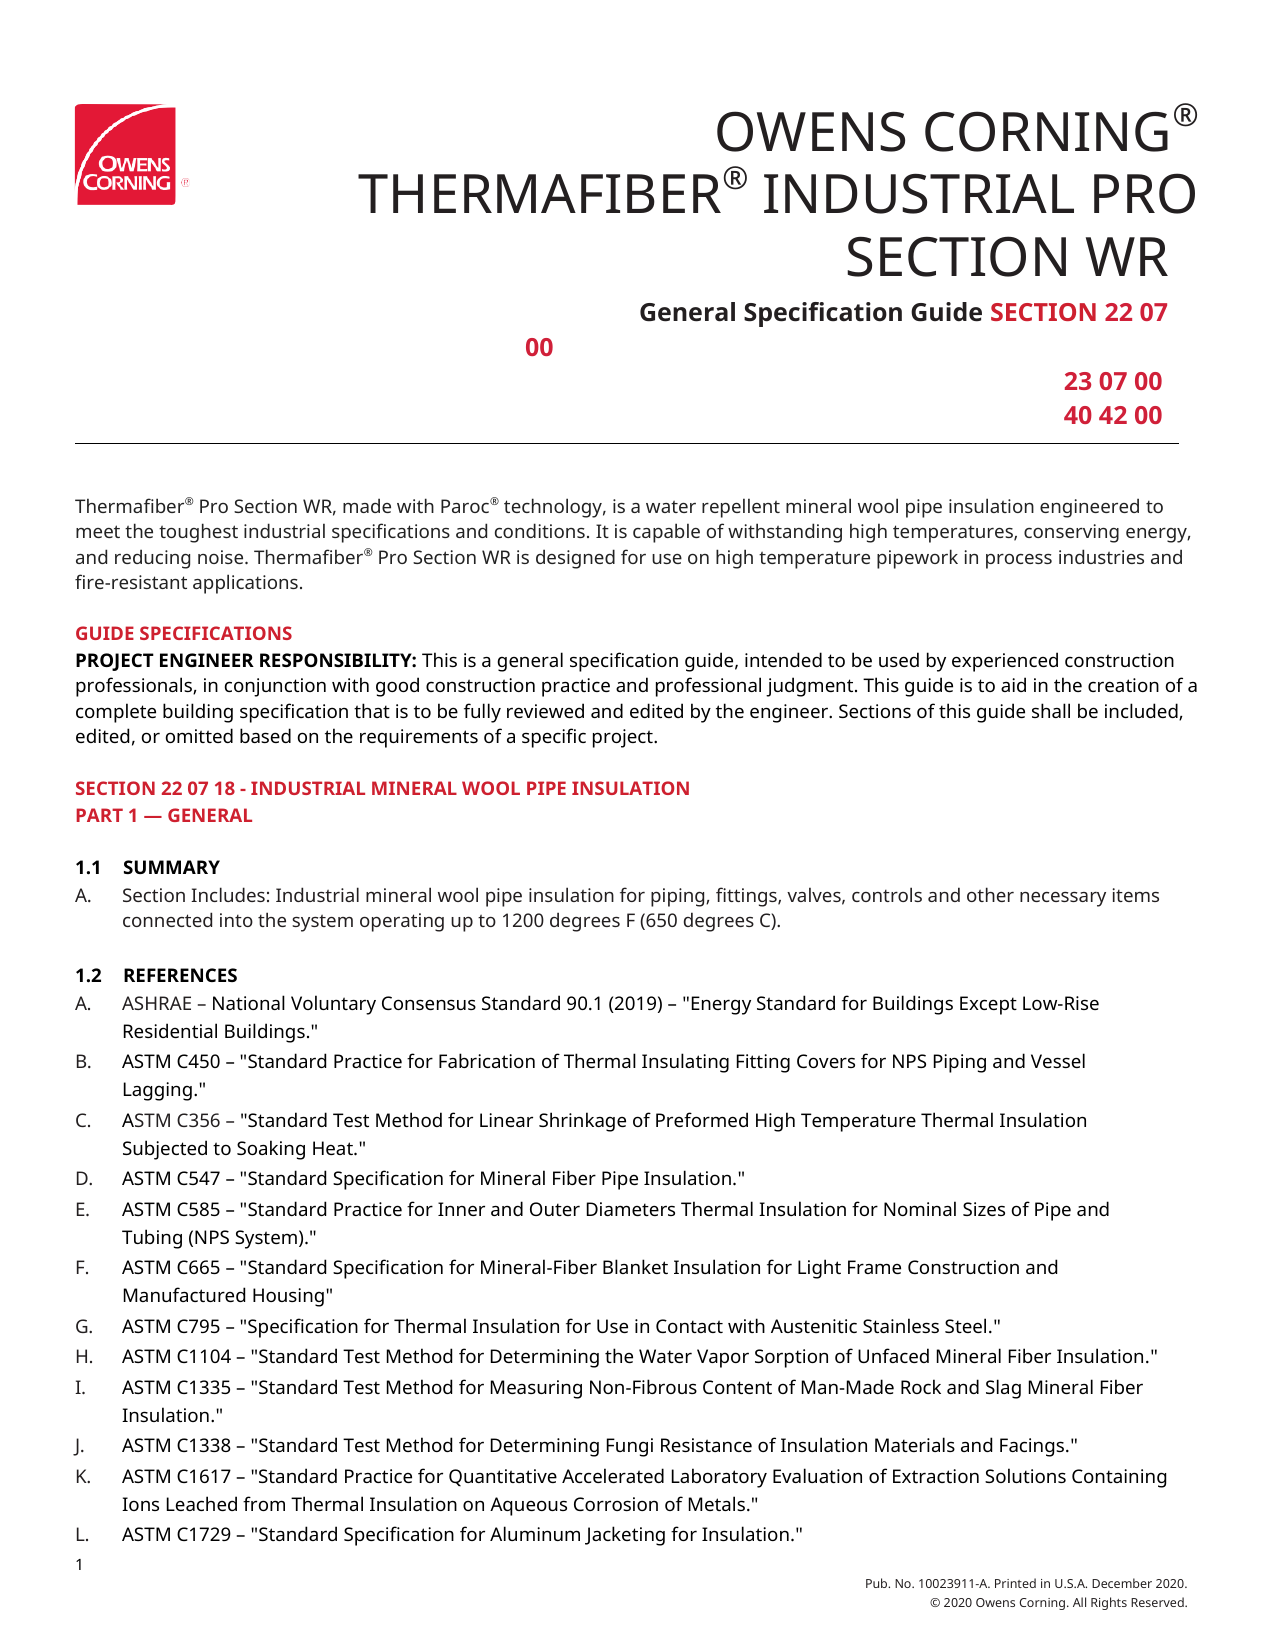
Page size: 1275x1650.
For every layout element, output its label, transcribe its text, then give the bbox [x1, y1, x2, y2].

list ASTM C1104 – "Standard Test Method for Determining the Water Vapor Sorption of Unfaced Mineral Fiber Insulation." [75, 1344, 1169, 1369]
list ASHRAE – National Voluntary Consensus Standard 90.1 (2019) – "Energy Standard for Buildings Except Low-Rise Residential Buildings." [75, 990, 1169, 1043]
list ASTM C547 – "Standard Specification for Mineral Fiber Pipe Insulation." [75, 1166, 1169, 1191]
list Section Includes: Industrial mineral wool pipe insulation for piping, fittings, valves, controls and other necessary items connected into the system operating up to 1200 degrees F (650 degrees C). [75, 882, 1200, 933]
picture [74, 104, 190, 205]
list ASTM C1729 – "Standard Specification for Aluminum Jacketing for Insulation." [75, 1522, 1169, 1547]
list REFERENCES [75, 962, 1200, 987]
text 40 42 00 [75, 397, 1162, 431]
list ASTM C1617 – "Standard Practice for Quantitative Accelerated Laboratory Evaluation of Extraction Solutions Containing Ions Leached from Thermal Insulation on Aqueous Corrosion of Metals." [75, 1463, 1169, 1517]
text GUIDE SPECIFICATIONS [75, 621, 1200, 646]
list ASTM C356 – "Standard Test Method for Linear Shrinkage of Preformed High Temperature Thermal Insulation Subjected to Soaking Heat." [75, 1107, 1169, 1161]
text PROJECT ENGINEER RESPONSIBILITY: This is a general specification guide, intended to be used by experienced construction professionals, in conjunction with good construction practice and professional judgment. This guide is to aid in the creation of a complete building specification that is to be fully reviewed and edited by the engineer. Sections of this guide shall be included, edited, or omitted based on the requirements of a specific project. [75, 647, 1200, 749]
text SECTION 22 07 18 - INDUSTRIAL MINERAL WOOL PIPE INSULATION [75, 776, 1200, 801]
list ASTM C1338 – "Standard Test Method for Determining Fungi Resistance of Insulation Materials and Facings." [75, 1433, 1169, 1458]
list ASTM C450 – "Standard Practice for Fabrication of Thermal Insulating Fitting Covers for NPS Piping and Vessel Lagging." [75, 1048, 1169, 1102]
text Thermafiber® Pro Section WR, made with Paroc® technology, is a water repellent mineral wool pipe insulation engineered to meet the toughest industrial specifications and conditions. It is capable of withstanding high temperatures, conserving energy, and reducing noise. Thermafiber® Pro Section WR is designed for use on high temperature pipework in process industries and fire-resistant applications. [303, 493, 1200, 595]
text PART 1 — GENERAL [75, 802, 1200, 827]
list ASTM C1335 – "Standard Test Method for Measuring Non-Fibrous Content of Man-Made Rock and Slag Mineral Fiber Insulation." [75, 1374, 1169, 1428]
list SUMMARY [75, 854, 1200, 880]
subtitle General Specification Guide SECTION 22 07 00 [525, 295, 1200, 363]
text OWENS CORNING® THERMAFIBER® INDUSTRIAL PRO SECTION WR– [348, 101, 1198, 289]
list ASTM C795 – "Specification for Thermal Insulation for Use in Contact with Austenitic Stainless Steel." [75, 1313, 1169, 1339]
text 23 07 00 [75, 363, 1162, 397]
list ASTM C585 – "Standard Practice for Inner and Outer Diameters Thermal Insulation for Nominal Sizes of Pipe and Tubing (NPS System)." [75, 1196, 1169, 1249]
list ASTM C665 – "Standard Specification for Mineral-Fiber Blanket Insulation for Light Frame Construction and Manufactured Housing" [75, 1254, 1169, 1308]
